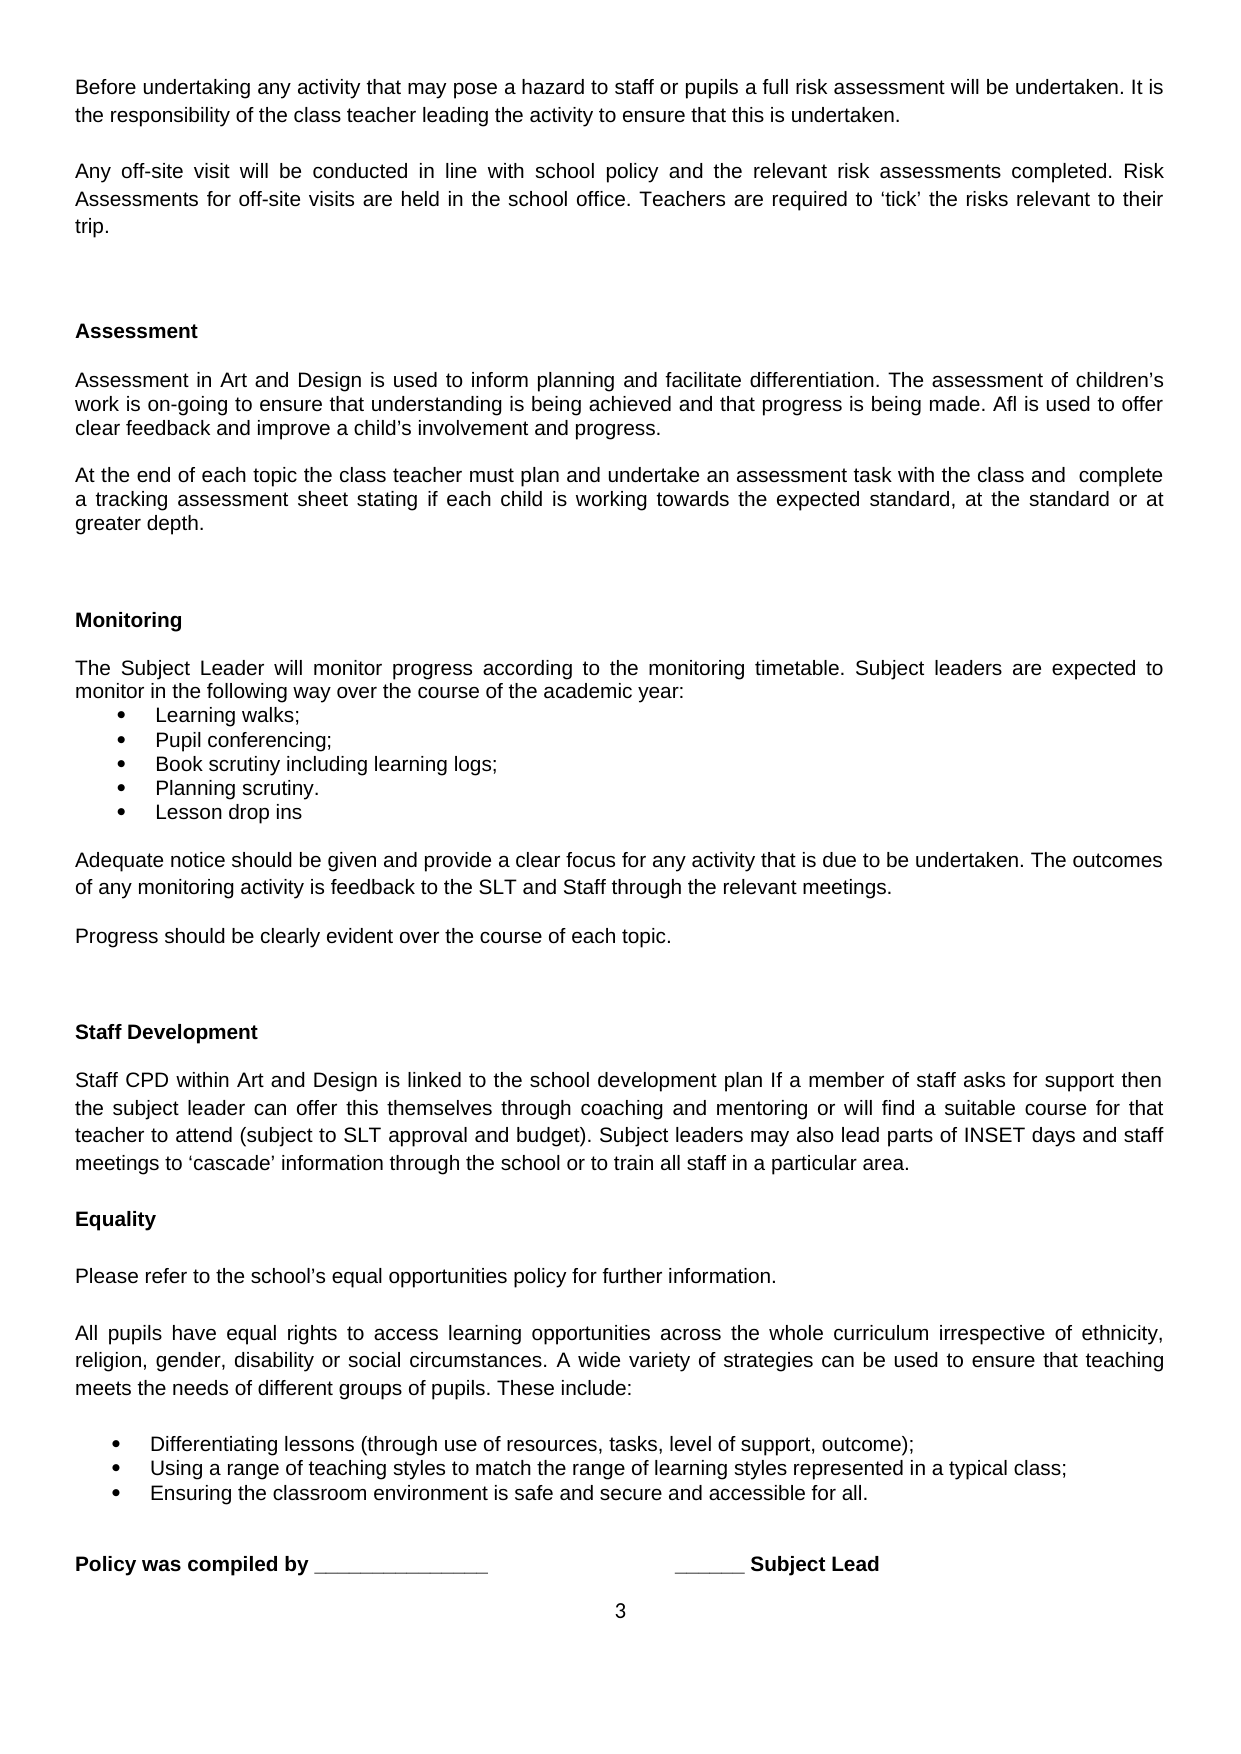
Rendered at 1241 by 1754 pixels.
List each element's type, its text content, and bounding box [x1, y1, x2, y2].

list Learning walks; [118, 703, 1165, 727]
text Any off-site visit will be conducted in line with school policy and the relevant risk assessments completed. Risk Assessments for off-site visits are held in the school office. Teachers are required to ‘tick’ the risks relevant to their trip. [75, 159, 1165, 238]
list Ensuring the classroom environment is safe and secure and accessible for all. [112, 1480, 1165, 1504]
text Please refer to the school’s equal opportunities policy for further information. [75, 1264, 1165, 1288]
list Book scrutiny including learning logs; [118, 751, 1165, 776]
text The Subject Leader will monitor progress according to the monitoring timetable. Subject leaders are expected to monitor in the following way over the course of the academic year: [75, 655, 1165, 703]
text Before undertaking any activity that may pose a hazard to staff or pupils a full risk assessment will be undertaken. It is the responsibility of the class teacher leading the activity to ensure that this is undertaken. [75, 75, 1165, 126]
text Policy was compiled by _______________ ______ Subject Lead [75, 1552, 1165, 1576]
text Staff Development [75, 1020, 1165, 1044]
text Progress should be clearly evident over the course of each topic. [75, 923, 1165, 947]
list Lesson drop ins [118, 799, 1165, 824]
list Using a range of teaching styles to match the range of learning styles represented in a typical class; [112, 1456, 1165, 1480]
list Differentiating lessons (through use of resources, tasks, level of support, outcome); [112, 1432, 1165, 1456]
text Adequate notice should be given and provide a clear focus for any activity that is due to be undertaken. The outcomes of any monitoring activity is feedback to the SLT and Staff through the relevant meetings. [75, 848, 1165, 899]
list Planning scrutiny. [118, 776, 1165, 799]
text Staff CPD within Art and Design is linked to the school development plan If a member of staff asks for support then the subject leader can offer this themselves through coaching and mentoring or will find a suitable course for that teacher to attend (subject to SLT approval and budget). Subject leaders may also lead parts of INSET days and staff meetings to ‘cascade’ information through the school or to train all staff in a particular area. [75, 1068, 1165, 1174]
text At the end of each topic the class teacher must plan and undertake an assessment task with the class and complete a tracking assessment sheet stating if each child is working towards the expected standard, at the standard or at greater depth. [75, 463, 1165, 535]
list Pupil conferencing; [118, 727, 1165, 751]
text Assessment [75, 319, 1165, 343]
text All pupils have equal rights to access learning opportunities across the whole curriculum irrespective of ethnicity, religion, gender, disability or social circumstances. A wide variety of strategies can be used to ensure that teaching meets the needs of different groups of pupils. These include: [75, 1321, 1165, 1399]
text Assessment in Art and Design is used to inform planning and facilitate differentiation. The assessment of children’s work is on-going to ensure that understanding is being achieved and that progress is being made. Afl is used to offer clear feedback and improve a child’s involvement and progress. [75, 367, 1165, 439]
text Monitoring [75, 607, 1165, 631]
text Equality [75, 1207, 1165, 1231]
